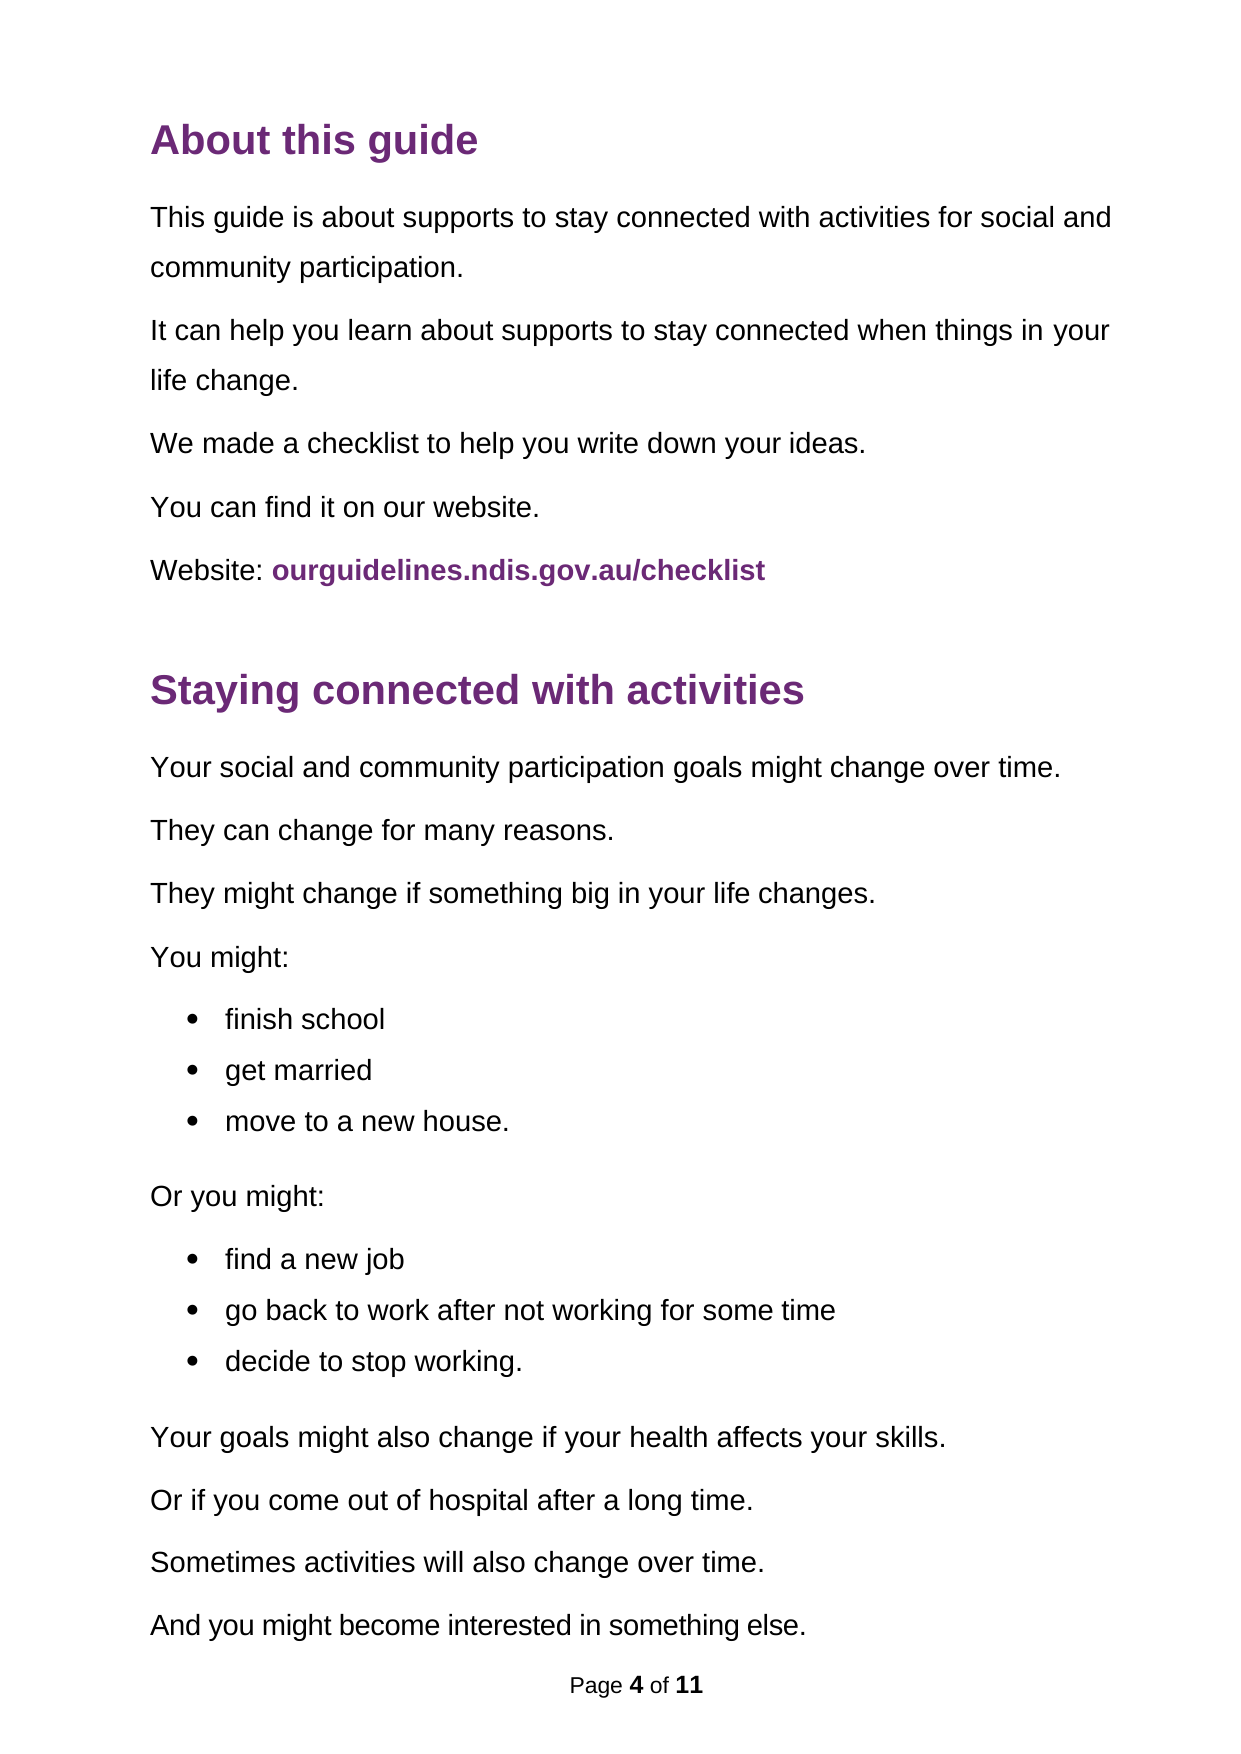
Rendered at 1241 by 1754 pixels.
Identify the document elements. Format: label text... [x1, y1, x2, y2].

subtitle About this guide [150, 116, 1122, 163]
text Sometimes activities will also change over time. [150, 1546, 1122, 1579]
text Your goals might also change if your health affects your skills. [150, 1420, 1122, 1453]
text They can change for many reasons. [150, 813, 1122, 846]
list go back to work after not working for some time [187, 1293, 1122, 1326]
text Or you might: [150, 1179, 1122, 1213]
text They might change if something big in your life changes. [150, 876, 1122, 909]
text You might: [150, 939, 1122, 973]
subtitle Staying connected with activities [150, 666, 1122, 714]
list decide to stop working. [187, 1344, 1122, 1378]
text Or if you come out of hospital after a long time. [150, 1483, 1122, 1516]
list find a new job [187, 1242, 1122, 1276]
text Website: ourguidelines.ndis.gov.au/checklist [150, 553, 1122, 586]
text This guide is about supports to stay connected with activities for social and community participation. [150, 200, 1122, 284]
text It can help you learn about supports to stay connected when things in your life change. [150, 313, 1122, 397]
text You can find it on our website. [150, 490, 1122, 524]
list finish school [187, 1002, 1122, 1036]
text Your social and community participation goals might change over time. [150, 750, 1122, 784]
list get married [187, 1053, 1122, 1087]
list move to a new house. [187, 1104, 1122, 1137]
text And you might become interested in something else. [150, 1608, 1122, 1642]
text We made a checklist to help you write down your ideas. [150, 426, 1122, 460]
